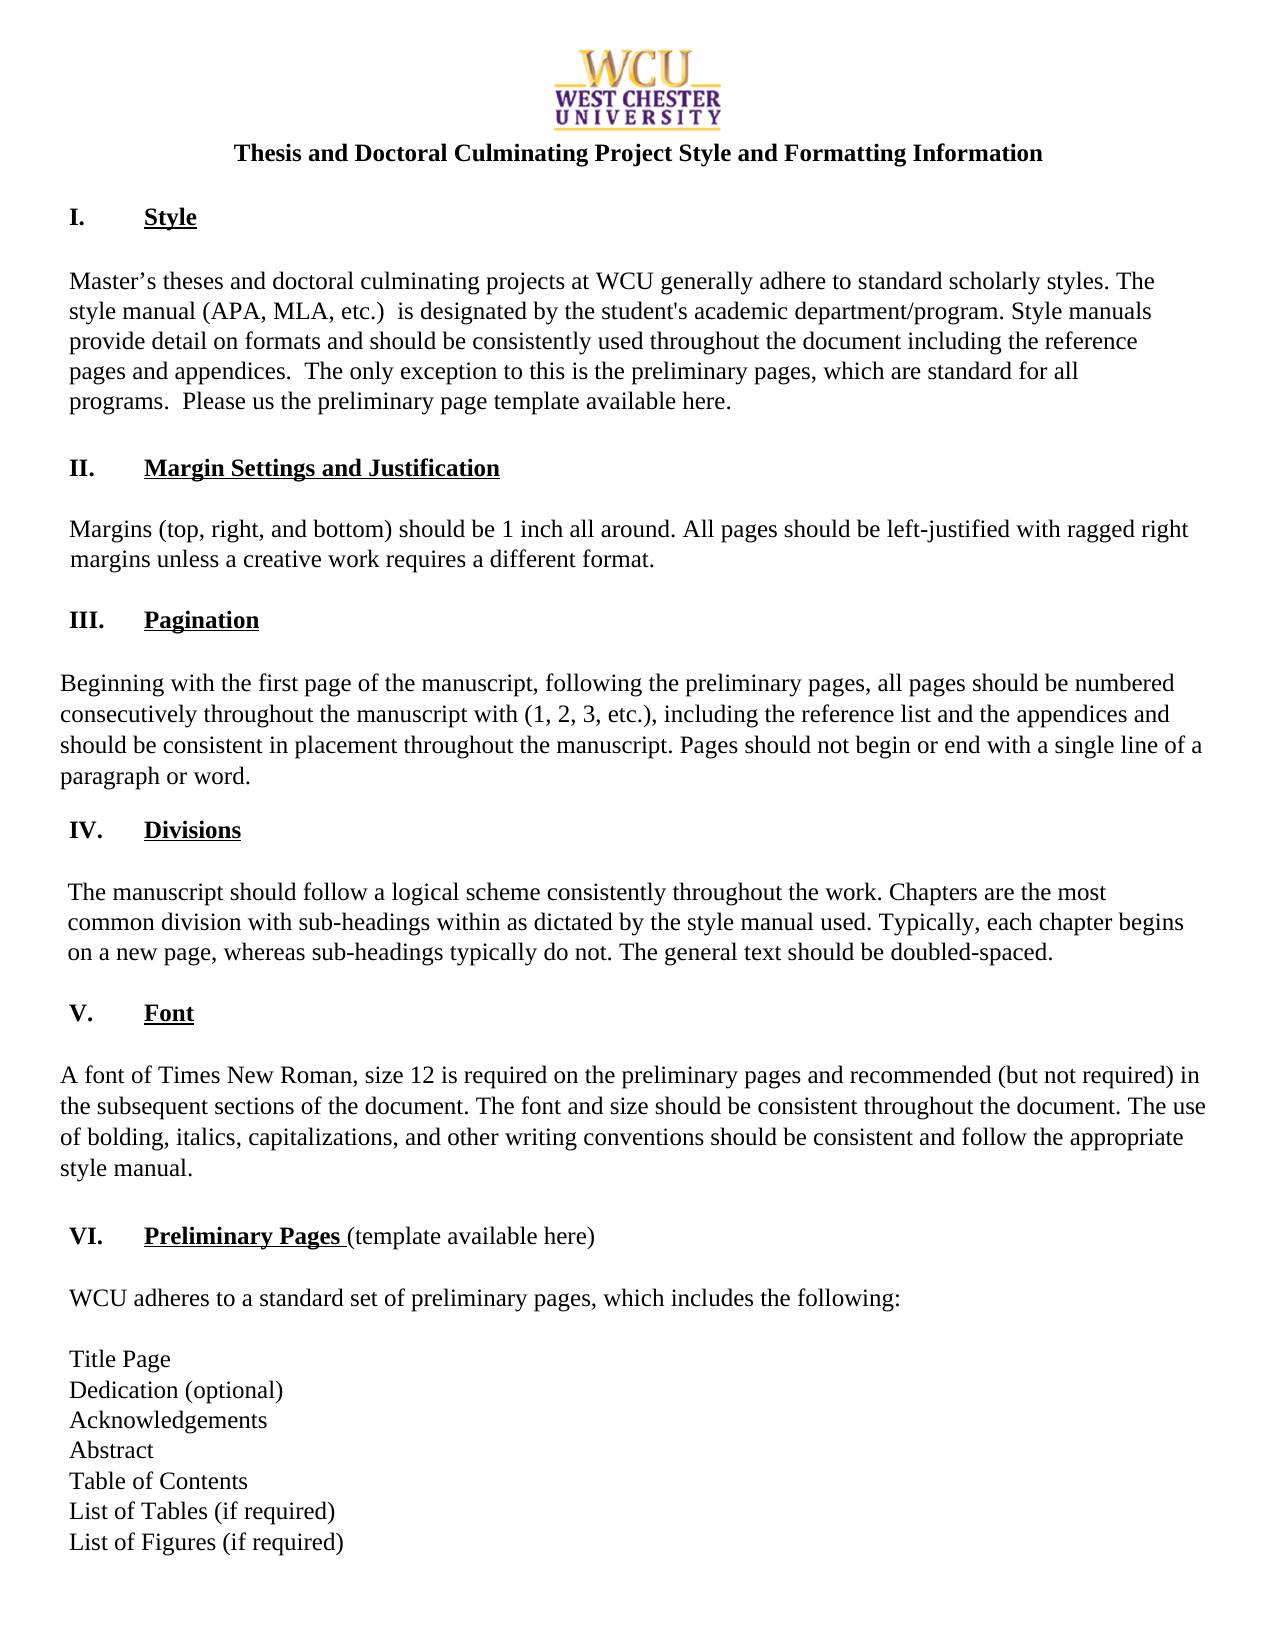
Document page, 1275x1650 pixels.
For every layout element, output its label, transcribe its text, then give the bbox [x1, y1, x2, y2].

text Dedication (optional) [69, 1375, 1207, 1403]
subtitle Preliminary Pages (template available here) [69, 1221, 1215, 1250]
list Divisions [69, 815, 1215, 843]
text The manuscript should follow a logical scheme consistently throughout the work. Chapters are the most common division with sub-headings within as dictated by the style manual used. Typically, each chapter begins on a new page, whereas sub-headings typically do not. The general text should be doubled-spaced. [67, 877, 1196, 966]
list Margin Settings and Justification [69, 453, 1215, 481]
text A font of Times New Roman, size 12 is required on the preliminary pages and recommended (but not required) in the subsequent sections of the document. The font and size should be consistent throughout the document. The use of bolding, italics, capitalizations, and other writing conventions should be consistent and follow the appropriate style manual. [60, 1060, 1215, 1182]
text Table of Contents [69, 1466, 1207, 1495]
text Thesis and Doctoral Culminating Project Style and Formatting Information [62, 138, 1215, 167]
picture [550, 45, 727, 135]
list Style [69, 202, 1215, 231]
text Beginning with the first page of the manuscript, following the preliminary pages, all pages should be numbered consecutively throughout the manuscript with (1, 2, 3, etc.), including the reference list and the appendices and should be consistent in placement throughout the manuscript. Pages should not begin or end with a single line of a paragraph or word. [60, 668, 1215, 789]
text WCU adheres to a standard set of preliminary pages, which includes the following: [69, 1283, 1207, 1312]
text Acknowledgements [69, 1405, 1207, 1434]
text Title Page [69, 1344, 1207, 1373]
text Abstract [69, 1436, 1207, 1464]
text List of Tables (if required) [69, 1496, 1207, 1525]
subtitle Font [69, 998, 1215, 1027]
text List of Figures (if required) [69, 1527, 1207, 1556]
text Master’s theses and doctoral culminating projects at WCU generally adhere to standard scholarly styles. The style manual (APA, MLA, etc.) is designated by the student's academic department/program. Style manuals provide detail on formats and should be consistently used throughout the document including the reference pages and appendices. The only exception to this is the preliminary pages, which are standard for all programs. Please us the preliminary page template available here. [69, 266, 1169, 415]
text Margins (top, right, and bottom) should be 1 inch all around. All pages should be left-justified with ragged right margins unless a creative work requires a different format. [69, 514, 1215, 573]
subtitle Pagination [69, 605, 1215, 633]
